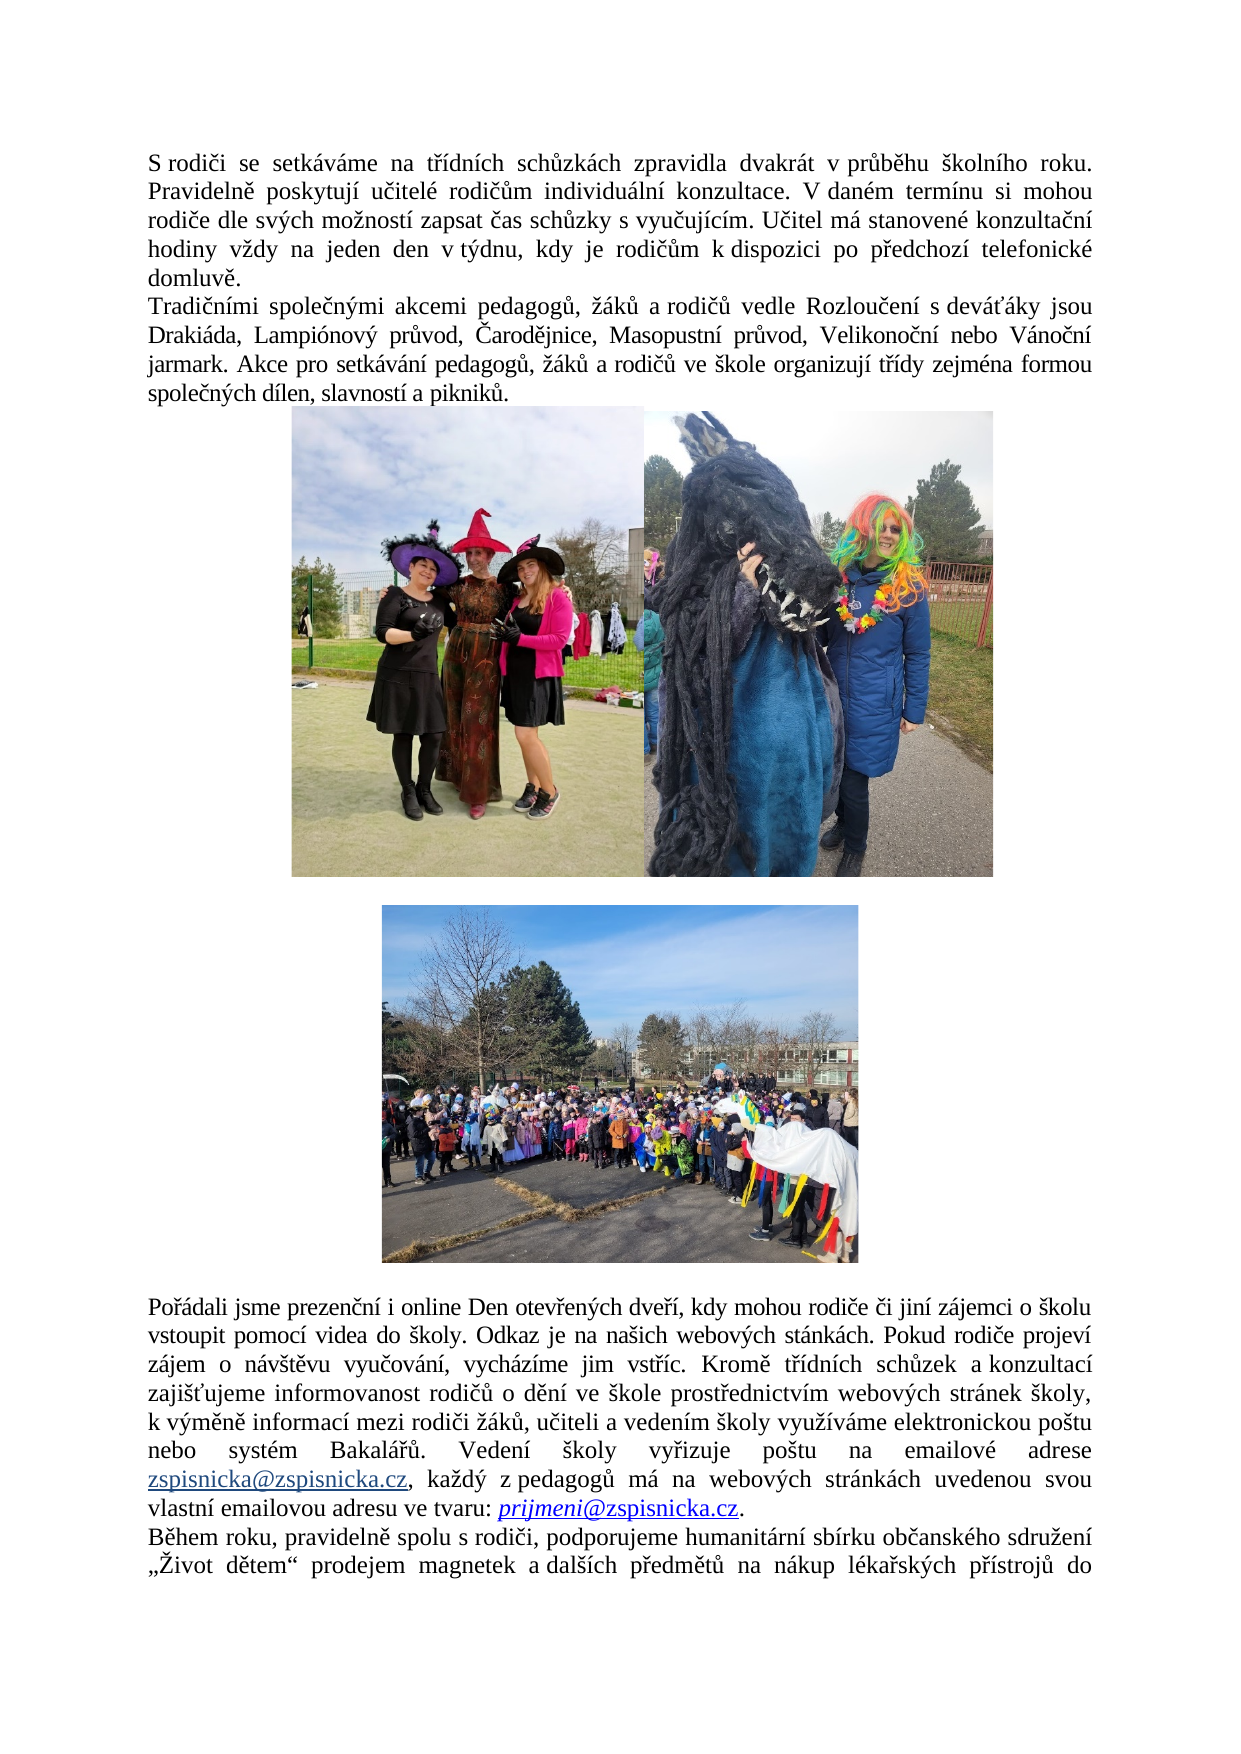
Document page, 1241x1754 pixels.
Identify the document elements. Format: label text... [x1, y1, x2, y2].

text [148, 1522, 1093, 1579]
picture [291, 406, 994, 877]
text S rodiči se setkáváme na třídních schůzkách zpravidla dvakrát v průběhu školního roku. Pravidelně poskytují učitelé rodičům individuální konzultace. V daném termínu si mohou rodiče dle svých možností zapsat čas schůzky s vyučujícím. Učitel má stanovené konzultační hodiny vždy na jeden den v týdnu, kdy je rodičům k dispozici po předchozí telefonické domluvě. [148, 148, 1093, 291]
text Tradičními společnými akcemi pedagogů, žáků a rodičů vedle Rozloučení s deváťáky jsou Drakiáda, Lampiónový průvod, Čarodějnice, Masopustní průvod, Velikonoční nebo Vánoční jarmark. Akce pro setkávání pedagogů, žáků a rodičů ve škole organizují třídy zejména formou společných dílen, slavností a pikniků. [148, 291, 1093, 406]
text Pořádali jsme prezenční i online Den otevřených dveří, kdy mohou rodiče či jiní zájemci o školu vstoupit pomocí videa do školy. Odkaz je na našich webových stánkách. Pokud rodiče projeví zájem o návštěvu vyučování, vycházíme jim vstříc. Kromě třídních schůzek a konzultací zajišťujeme informovanost rodičů o dění ve škole prostřednictvím webových stránek školy, k výměně informací mezi rodiči žáků, učiteli a vedením školy využíváme elektronickou poštu nebo systém Bakalářů. Vedení školy vyřizuje poštu na emailové adrese zspisnicka@zspisnicka.cz, každý z pedagogů má na webových stránkách uvedenou svou vlastní emailovou adresu ve tvaru: prijmeni@zspisnicka.cz. [148, 1292, 1093, 1522]
picture [381, 905, 859, 1263]
